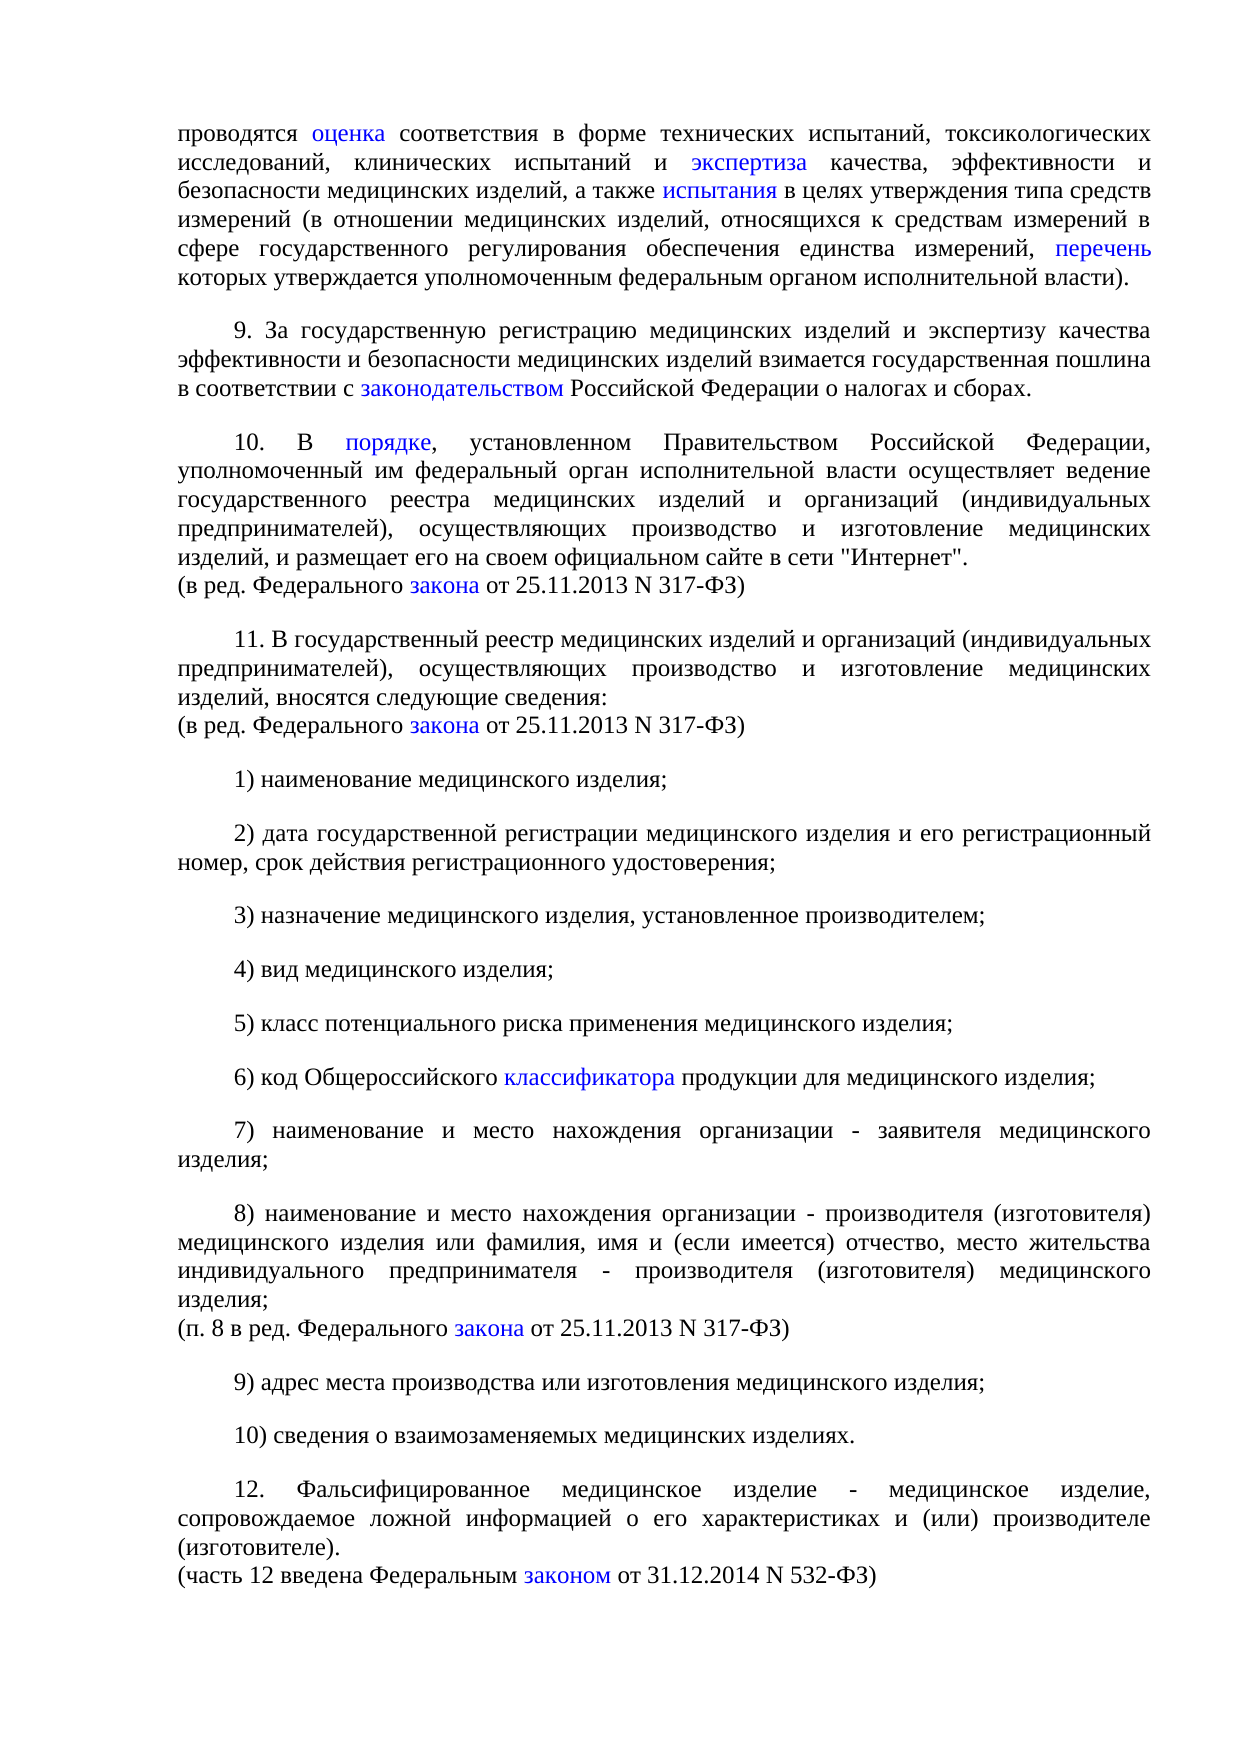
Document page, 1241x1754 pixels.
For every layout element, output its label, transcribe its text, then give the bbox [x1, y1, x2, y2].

text 3) назначение медицинского изделия, установленное производителем; [177, 901, 1152, 929]
text 9) адрес места производства или изготовления медицинского изделия; [177, 1367, 1152, 1396]
text 10. В порядке, установленном Правительством Российской Федерации, уполномоченный им федеральный орган исполнительной власти осуществляет ведение государственного реестра медицинских изделий и организаций (индивидуальных предпринимателей), осуществляющих производство и изготовление медицинских изделий, и размещает его на своем официальном сайте в сети "Интернет". [177, 427, 1152, 571]
text (в ред. Федерального закона от 25.11.2013 N 317-ФЗ) [177, 711, 1152, 739]
text 7) наименование и место нахождения организации - заявителя медицинского изделия; [177, 1116, 1152, 1173]
text 8) наименование и место нахождения организации - производителя (изготовителя) медицинского изделия или фамилия, имя и (если имеется) отчество, место жительства индивидуального предпринимателя - производителя (изготовителя) медицинского изделия; [177, 1198, 1152, 1313]
text (п. 8 в ред. Федерального закона от 25.11.2013 N 317-ФЗ) [177, 1313, 1152, 1342]
text 12. Фальсифицированное медицинское изделие - медицинское изделие, сопровождаемое ложной информацией о его характеристиках и (или) производителе (изготовителе). [177, 1474, 1152, 1561]
text 5) класс потенциального риска применения медицинского изделия; [177, 1008, 1152, 1037]
text 10) сведения о взаимозаменяемых медицинских изделиях. [177, 1421, 1152, 1449]
text 11. В государственный реестр медицинских изделий и организаций (индивидуальных предпринимателей), осуществляющих производство и изготовление медицинских изделий, вносятся следующие сведения: [177, 624, 1152, 711]
text (часть 12 введена Федеральным законом от 31.12.2014 N 532-ФЗ) [177, 1561, 1152, 1589]
text 2) дата государственной регистрации медицинского изделия и его регистрационный номер, срок действия регистрационного удостоверения; [177, 818, 1152, 876]
text 4) вид медицинского изделия; [177, 954, 1152, 983]
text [177, 118, 1152, 291]
text (в ред. Федерального закона от 25.11.2013 N 317-ФЗ) [177, 571, 1152, 599]
text 1) наименование медицинского изделия; [177, 764, 1152, 793]
text 6) код Общероссийского классификатора продукции для медицинского изделия; [177, 1062, 1152, 1091]
text 9. За государственную регистрацию медицинских изделий и экспертизу качества эффективности и безопасности медицинских изделий взимается государственная пошлина в соответствии с законодательством Российской Федерации о налогах и сборах. [177, 316, 1152, 402]
